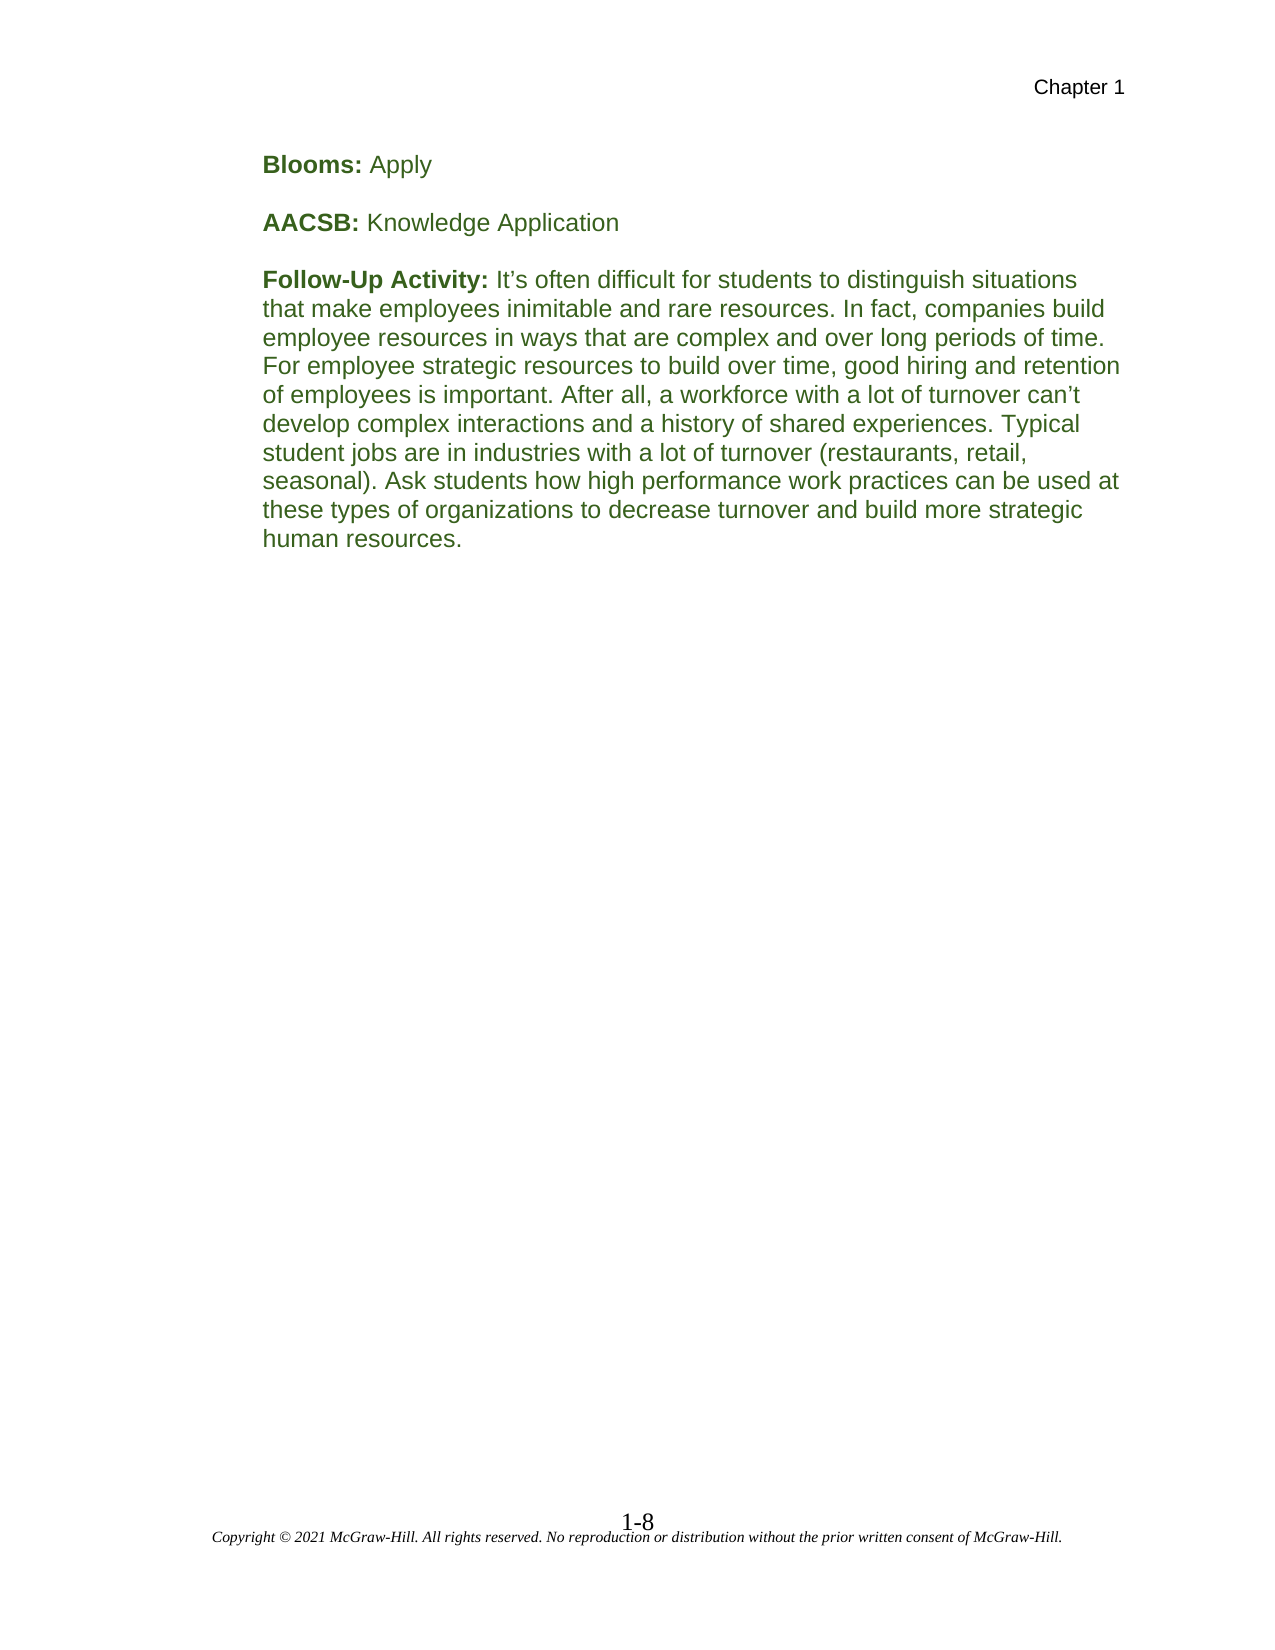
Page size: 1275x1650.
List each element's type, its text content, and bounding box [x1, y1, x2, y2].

text Blooms: Apply [262, 150, 1125, 179]
text AACSB: Knowledge Application [262, 207, 1125, 236]
text Follow-Up Activity: It’s often difficult for students to distinguish situations that make employees inimitable and rare resources. In fact, companies build employee resources in ways that are complex and over long periods of time. For employee strategic resources to build over time, good hiring and retention of employees is important. After all, a workforce with a lot of turnover can’t develop complex interactions and a history of shared experiences. Typical student jobs are in industries with a lot of turnover (restaurants, retail, seasonal). Ask students how high performance work practices can be used at these types of organizations to decrease turnover and build more strategic human resources. [262, 265, 1125, 552]
